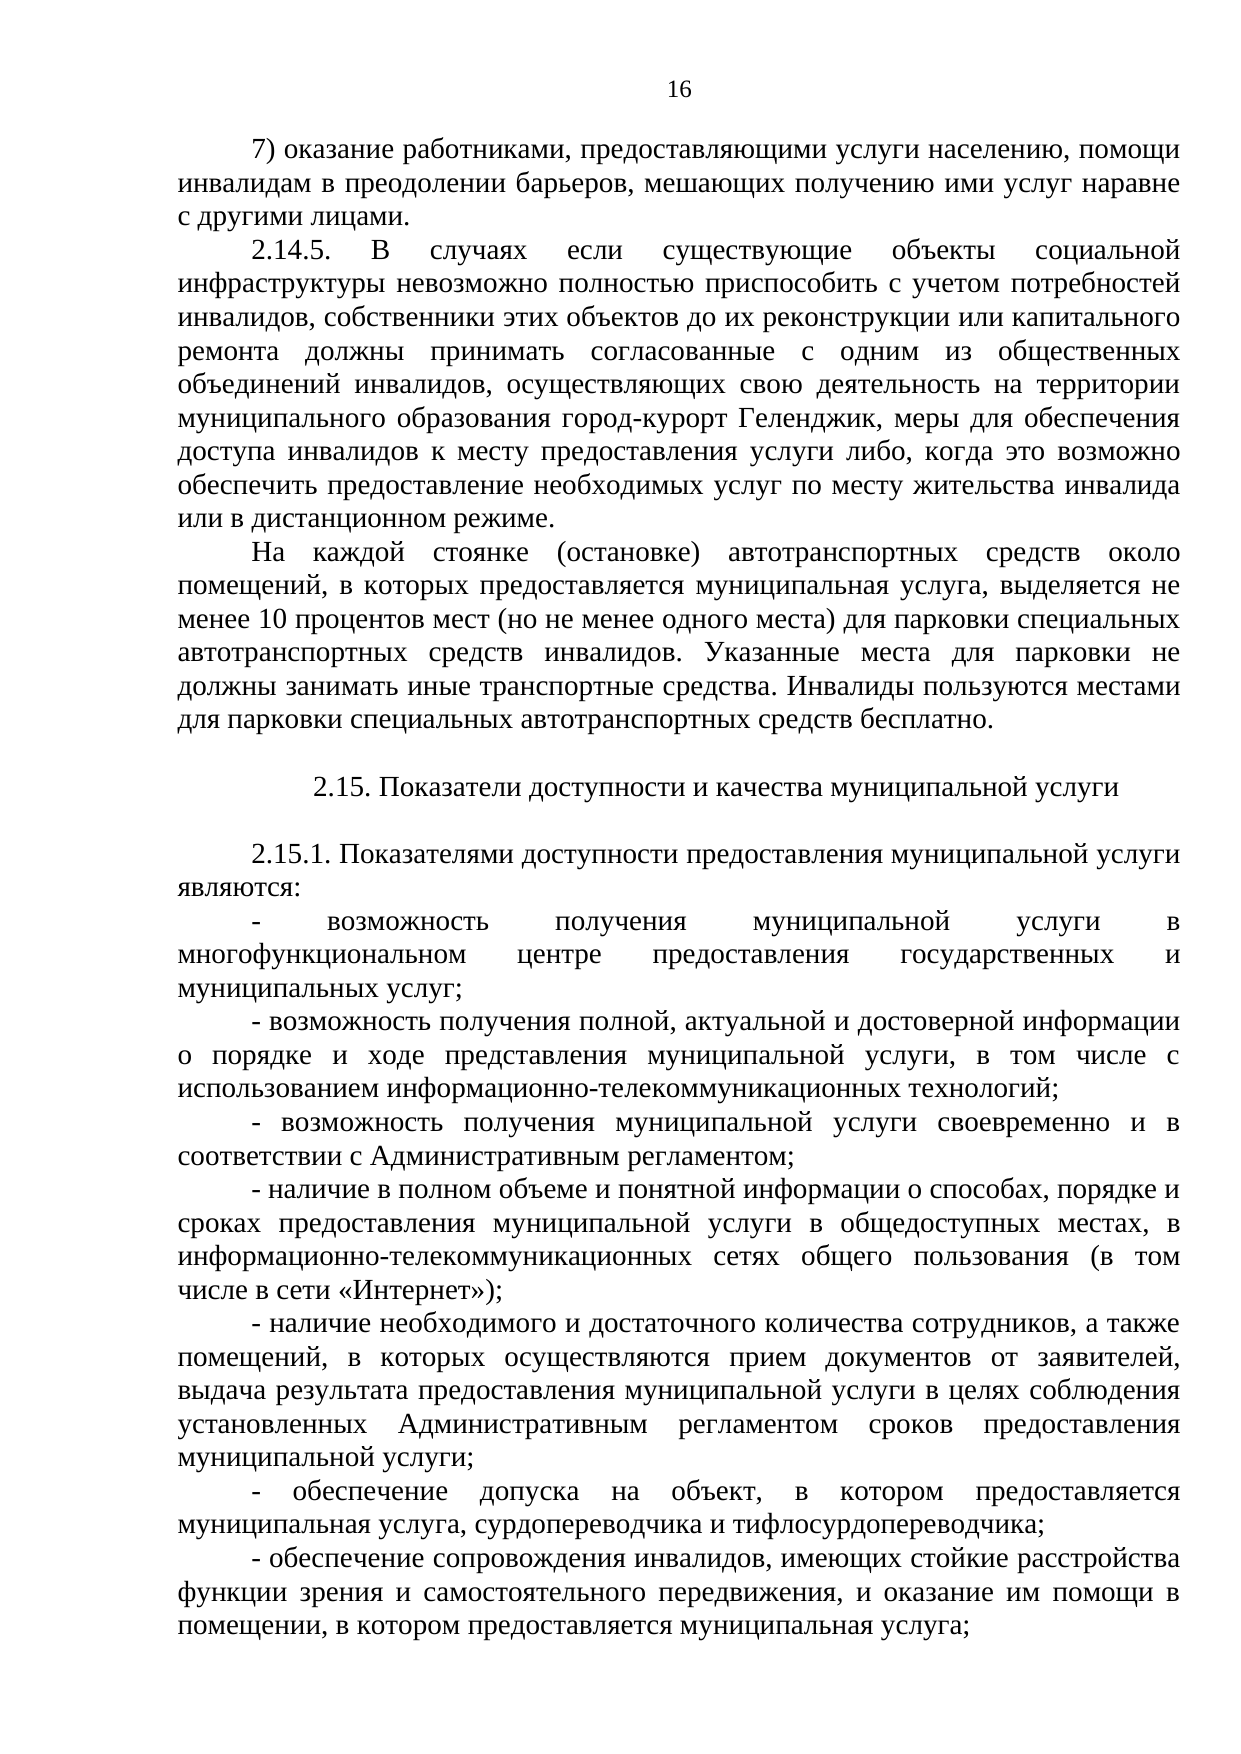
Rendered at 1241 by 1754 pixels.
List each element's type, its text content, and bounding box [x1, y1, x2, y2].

text - наличие в полном объеме и понятной информации о способах, порядке и сроках предоставления муниципальной услуги в общедоступных местах, в информационно-телекоммуникационных сетях общего пользования (в том числе в сети «Интернет»); [177, 1171, 1181, 1305]
text На каждой стоянке (остановке) автотранспортных средств около помещений, в которых предоставляется муниципальная услуга, выделяется не менее 10 процентов мест (но не менее одного места) для парковки специальных автотранспортных средств инвалидов. Указанные места для парковки не должны занимать иные транспортные средства. Инвалиды пользуются местами для парковки специальных автотранспортных средств бесплатно. [177, 534, 1181, 735]
text - возможность получения полной, актуальной и достоверной информации о порядке и ходе представления муниципальной услуги, в том числе с использованием информационно-телекоммуникационных технологий; [177, 1003, 1181, 1104]
text - обеспечение допуска на объект, в котором предоставляется муниципальная услуга, сурдопереводчика и тифлосурдопереводчика; [177, 1473, 1181, 1540]
text - возможность получения муниципальной услуги своевременно и в соответствии с Административным регламентом; [177, 1104, 1181, 1171]
text 7) оказание работниками, предоставляющими услуги населению, помощи инвалидам в преодолении барьеров, мешающих получению ими услуг наравне с другими лицами. [177, 131, 1181, 232]
text 2.15.1. Показателями доступности предоставления муниципальной услуги являются: [177, 836, 1181, 903]
text 2.15. Показатели доступности и качества муниципальной услуги [177, 769, 1181, 802]
text - возможность получения муниципальной услуги в многофункциональном центре предоставления государственных и муниципальных услуг; [177, 903, 1181, 1003]
text - наличие необходимого и достаточного количества сотрудников, а также помещений, в которых осуществляются прием документов от заявителей, выдача результата предоставления муниципальной услуги в целях соблюдения установленных Административным регламентом сроков предоставления муниципальной услуги; [177, 1305, 1181, 1473]
text 2.14.5. В случаях если существующие объекты социальной инфраструктуры невозможно полностью приспособить с учетом потребностей инвалидов, собственники этих объектов до их реконструкции или капитального ремонта должны принимать согласованные с одним из общественных объединений инвалидов, осуществляющих свою деятельность на территории муниципального образования город-курорт Геленджик, меры для обеспечения доступа инвалидов к месту предоставления услуги либо, когда это возможно обеспечить предоставление необходимых услуг по месту жительства инвалида или в дистанционном режиме. [177, 232, 1181, 534]
text - обеспечение сопровождения инвалидов, имеющих стойкие расстройства функции зрения и самостоятельного передвижения, и оказание им помощи в помещении, в котором предоставляется муниципальная услуга; [177, 1540, 1181, 1641]
